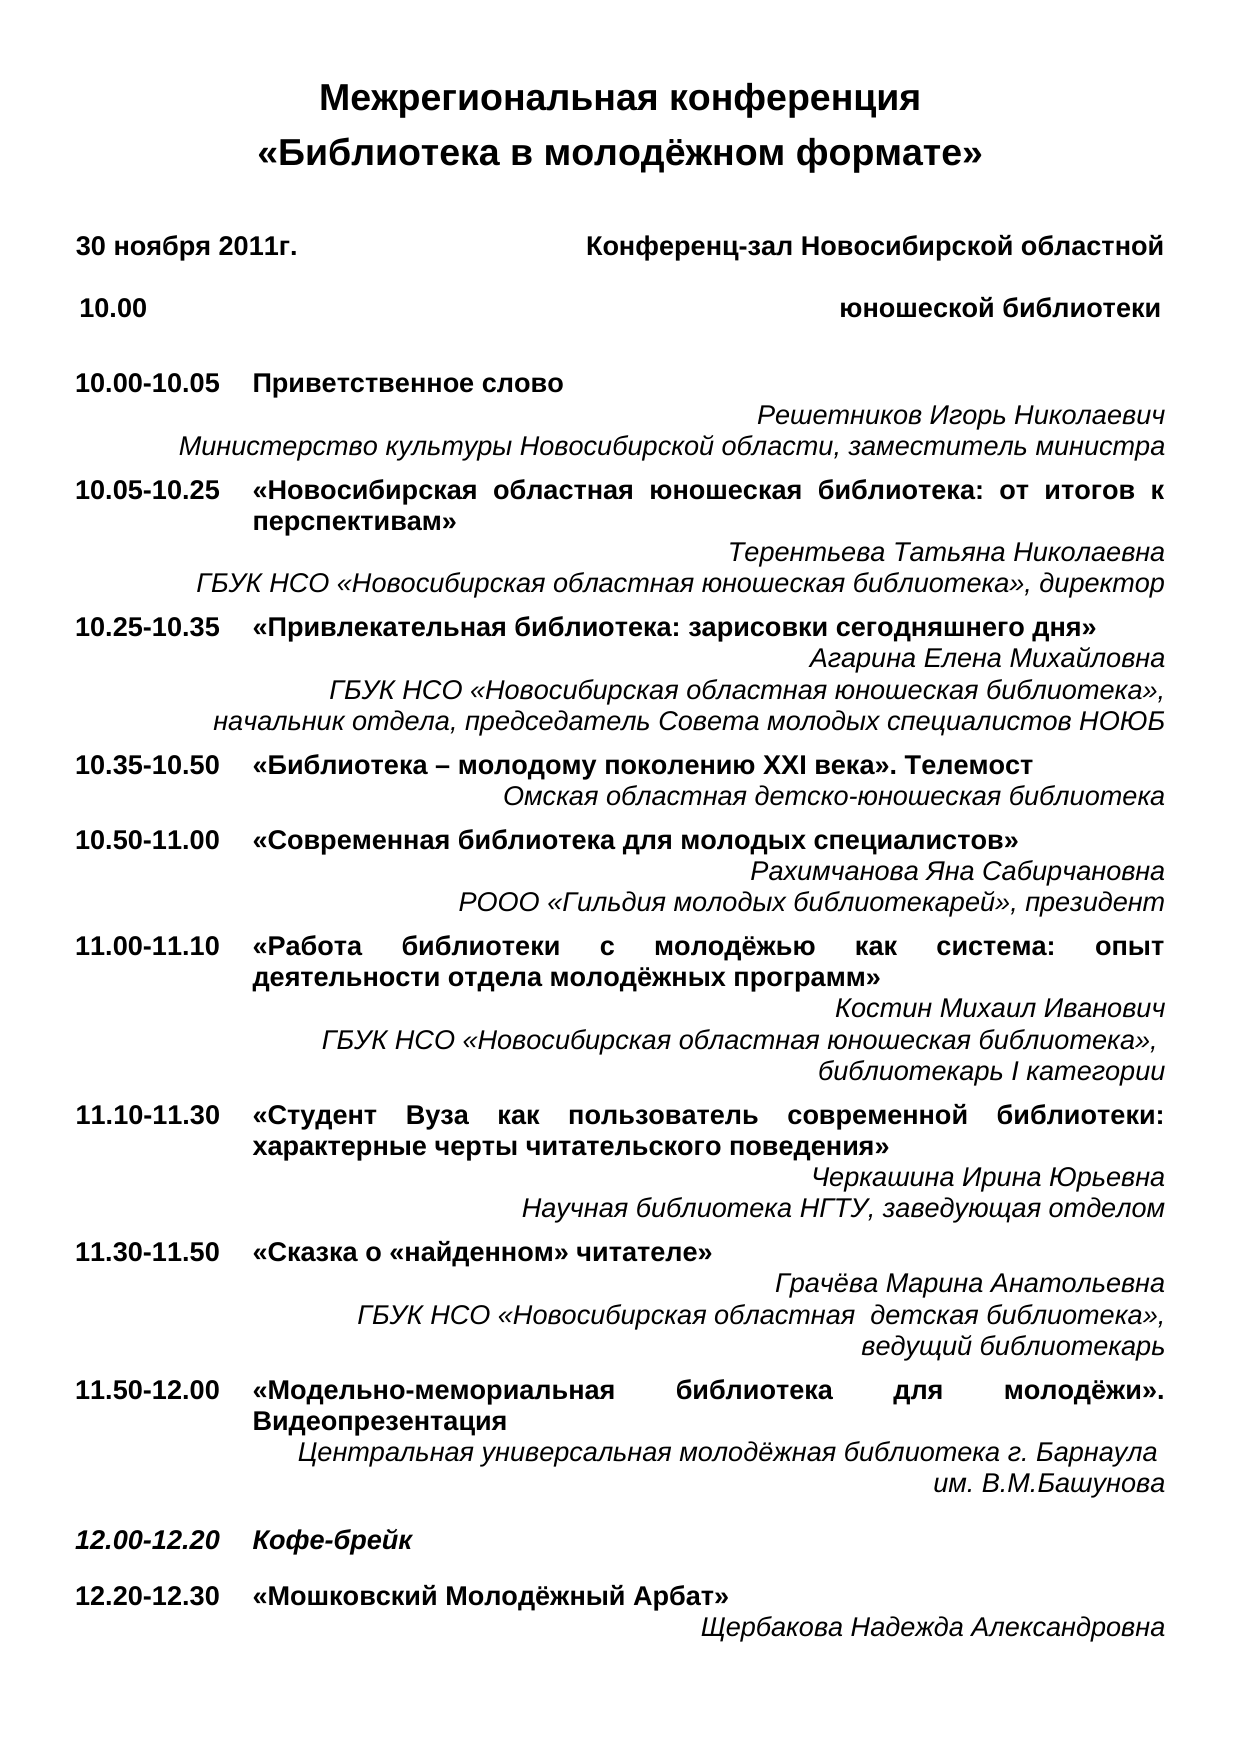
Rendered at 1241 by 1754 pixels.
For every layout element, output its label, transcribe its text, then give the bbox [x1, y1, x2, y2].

text Решетников Игорь Николаевич [75, 399, 1165, 430]
text 10.05-10.25 «Новосибирская областная юношеская библиотека: от итогов к перспективам» [75, 474, 1165, 536]
text ГБУК НСО «Новосибирская областная детская библиотека», ведущий библиотекарь [75, 1299, 1165, 1361]
text Агарина Елена Михайловна [75, 642, 1165, 674]
text Центральная универсальная молодёжная библиотека г. Барнаула им. В.М.Башунова [75, 1436, 1165, 1499]
text РООО «Гильдия молодых библиотекарей», президент [75, 886, 1165, 917]
text начальник отдела, председатель Совета молодых специалистов НОЮБ [75, 705, 1165, 736]
text Омская областная детско-юношеская библиотека [75, 780, 1165, 811]
text Костин Михаил Иванович [75, 992, 1165, 1024]
text 10.25-10.35 «Привлекательная библиотека: зарисовки сегодняшнего дня» [75, 611, 1165, 642]
text Щербакова Надежда Александровна [75, 1611, 1165, 1642]
text Черкашина Ирина Юрьевна [75, 1161, 1165, 1192]
text 11.10-11.30 «Студент Вуза как пользователь современной библиотеки: характерные черты читательского поведения» [75, 1099, 1165, 1161]
text 10.00-10.05 Приветственное слово [75, 367, 1165, 399]
text 30 ноября 2011г. Конференц-зал Новосибирской областной 10.00 юношеской библиотеки [75, 230, 1165, 324]
text 12.20-12.30 «Мошковский Молодёжный Арбат» [75, 1580, 1165, 1611]
text 11.50-12.00 «Модельно-мемориальная библиотека для молодёжи». Видеопрезентация [75, 1374, 1165, 1436]
text 11.00-11.10 «Работа библиотеки с молодёжью как система: опыт деятельности отдела молодёжных программ» [75, 930, 1165, 992]
text Грачёва Марина Анатольевна [75, 1267, 1165, 1299]
text 10.35-10.50 «Библиотека – молодому поколению XXI века». Телемост [75, 749, 1165, 780]
text 10.50-11.00 «Современная библиотека для молодых специалистов» [75, 824, 1165, 855]
text Межрегиональная конференция [75, 75, 1165, 118]
text ГБУК НСО «Новосибирская областная юношеская библиотека», директор [75, 567, 1165, 599]
text 12.00-12.20 Кофе-брейк [75, 1524, 1165, 1555]
text Терентьева Татьяна Николаевна [75, 536, 1165, 567]
text ГБУК НСО «Новосибирская областная юношеская библиотека», [75, 674, 1165, 705]
text Министерство культуры Новосибирской области, заместитель министра [75, 430, 1165, 461]
text Научная библиотека НГТУ, заведующая отделом [75, 1192, 1165, 1224]
text «Библиотека в молодёжном формате» [75, 131, 1165, 174]
text 11.30-11.50 «Сказка о «найденном» читателе» [75, 1236, 1165, 1267]
text Рахимчанова Яна Сабирчановна [75, 855, 1165, 886]
text ГБУК НСО «Новосибирская областная юношеская библиотека», библиотекарь I категории [75, 1024, 1165, 1086]
